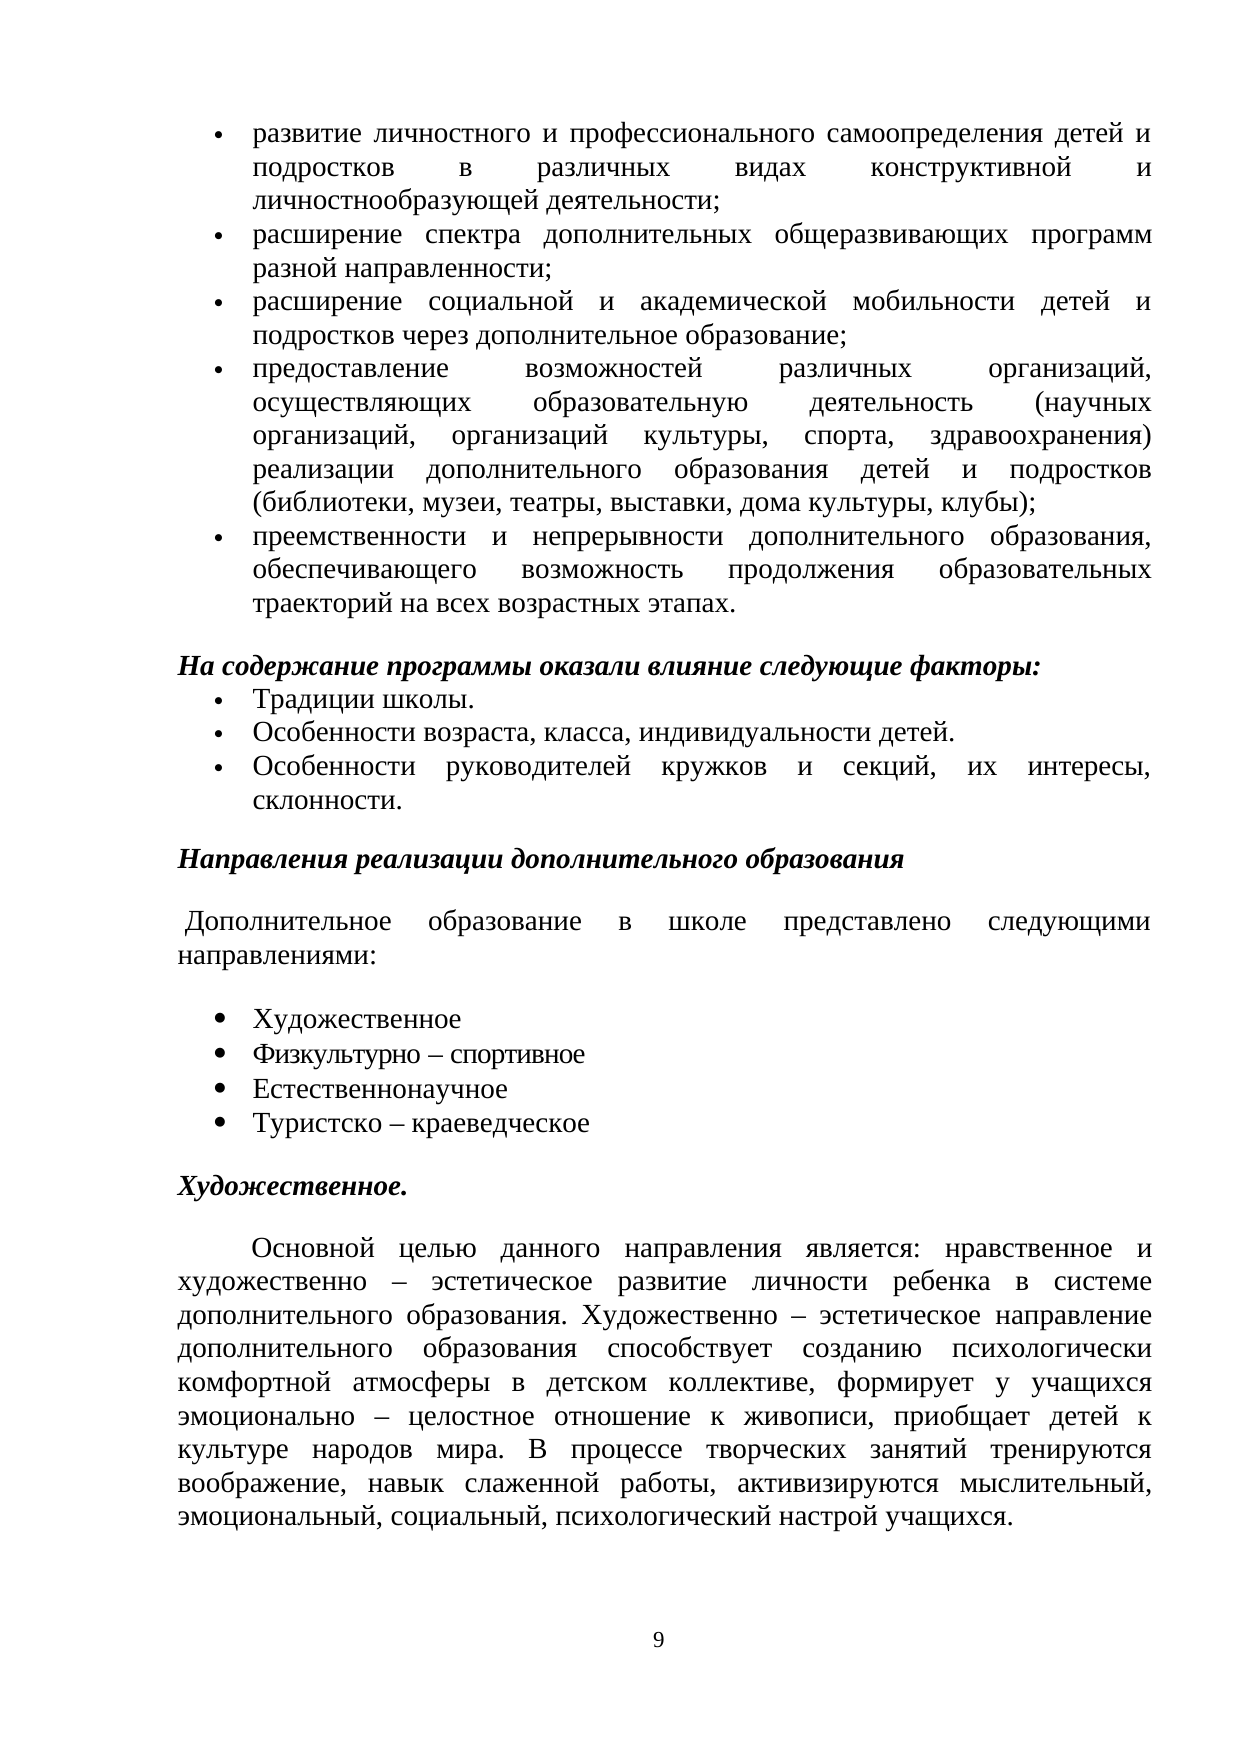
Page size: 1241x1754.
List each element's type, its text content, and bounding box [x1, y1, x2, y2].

list предоставление возможностей различных организаций, осуществляющих образовательную деятельность (научных организаций, организаций культуры, спорта, здравоохранения) реализации дополнительного образования детей и подростков (библиотеки, музеи, театры, выставки, дома культуры, клубы); [215, 350, 1152, 518]
list Особенности руководителей кружков и секций, их интересы, склонности. [215, 748, 1152, 816]
subtitle На содержание программы оказали влияние следующие факторы: [177, 648, 1184, 682]
subtitle Направления реализации дополнительного образования [177, 841, 1184, 875]
list Туристско – краеведческое [215, 1105, 1184, 1138]
list Традиции школы. [215, 682, 1184, 715]
list расширение социальной и академической мобильности детей и подростков через дополнительное образование; [215, 283, 1151, 350]
list развитие личностного и профессионального самоопределения детей и подростков в различных видах конструктивной и личностнообразующей деятельности; [215, 115, 1152, 216]
subtitle Художественное. [177, 1168, 1184, 1201]
list Естественнонаучное [215, 1071, 1184, 1104]
list Особенности возраста, класса, индивидуальности детей. [215, 715, 1184, 748]
text Дополнительное образование в школе представлено следующими направлениями: [177, 903, 1151, 970]
list расширение спектра дополнительных общеразвивающих программ разной направленности; [215, 216, 1152, 283]
list Физкультурно – спортивное [215, 1035, 1184, 1071]
list Художественное [215, 1000, 1184, 1035]
list преемственности и непрерывности дополнительного образования, обеспечивающего возможность продолжения образовательных траекторий на всех возрастных этапах. [215, 518, 1152, 619]
text Основной целью данного направления является: нравственное и художественно – эстетическое развитие личности ребенка в системе дополнительного образования. Художественно – эстетическое направление дополнительного образования способствует созданию психологически комфортной атмосферы в детском коллективе, формирует у учащихся эмоционально – целостное отношение к живописи, приобщает детей к культуре народов мира. В процессе творческих занятий тренируются воображение, навык слаженной работы, активизируются мыслительный, эмоциональный, социальный, психологический настрой учащихся. [177, 1230, 1152, 1532]
